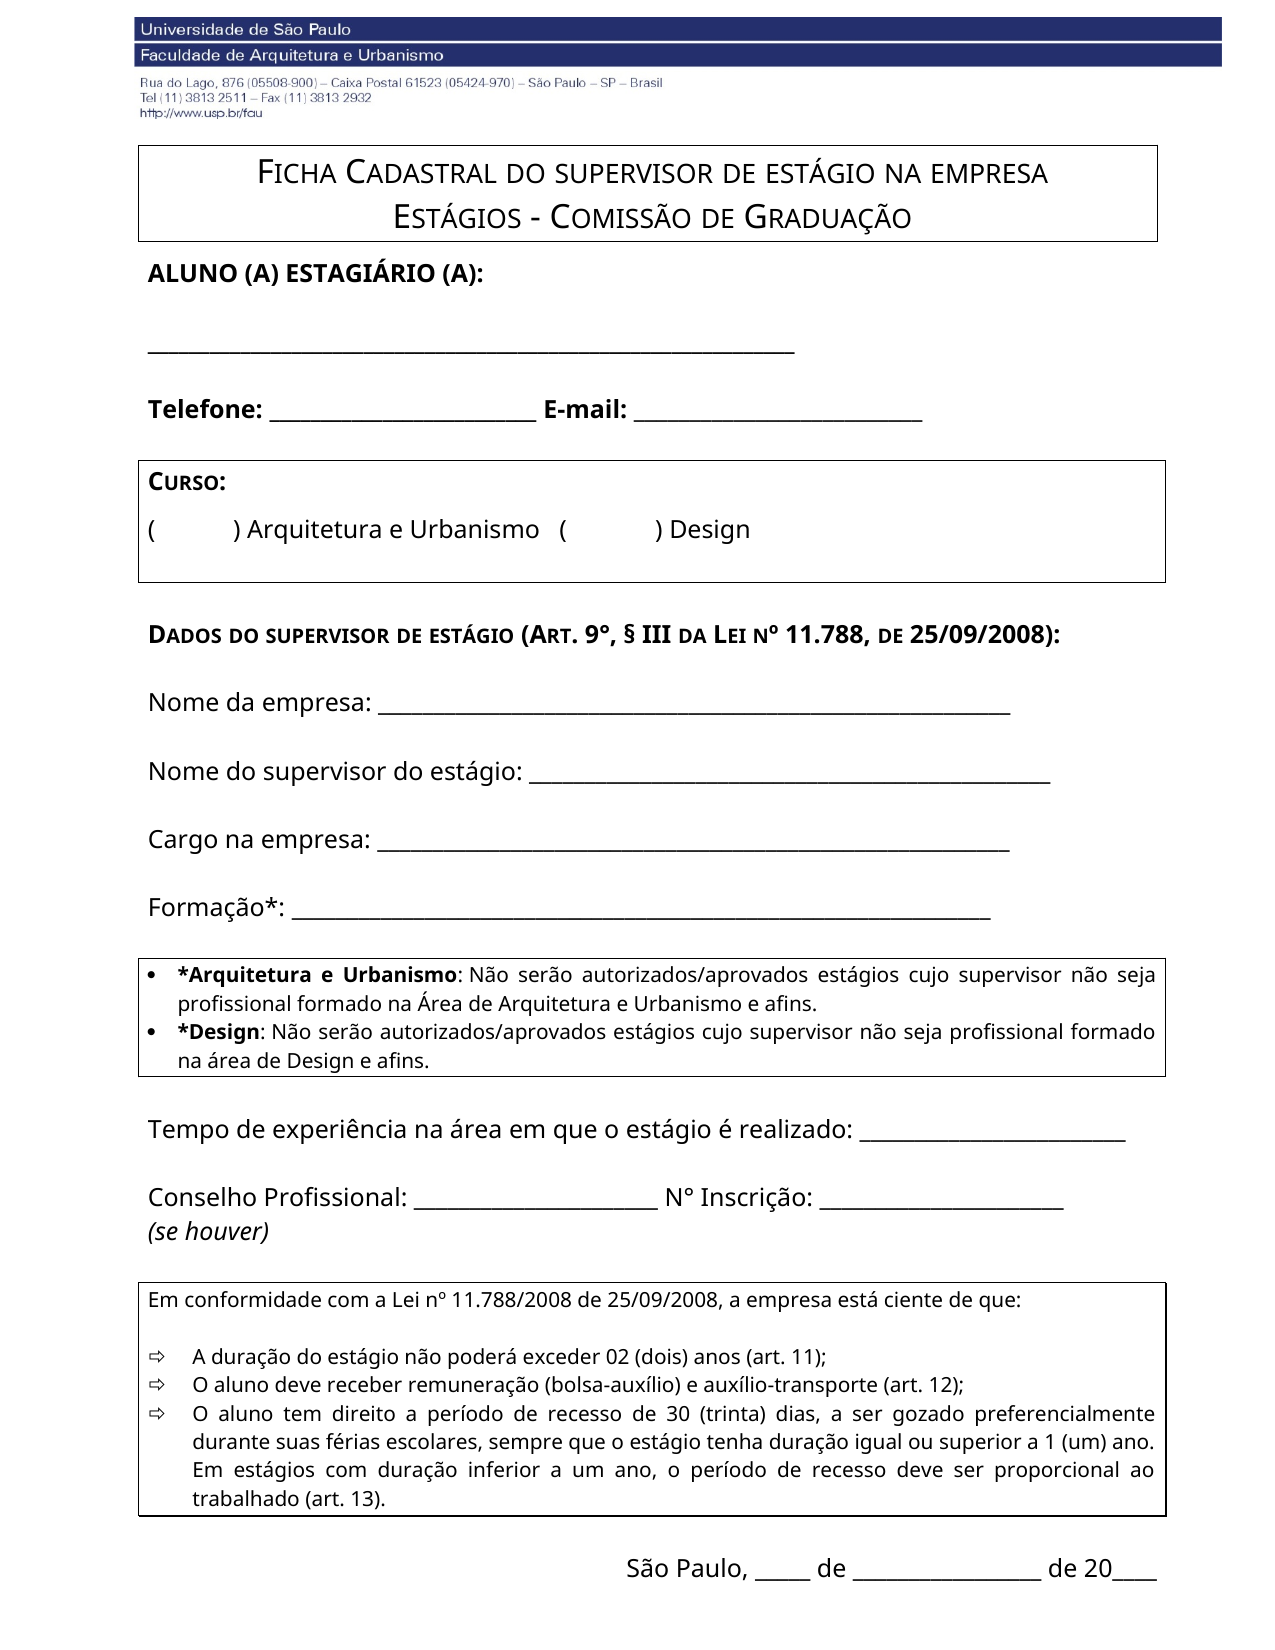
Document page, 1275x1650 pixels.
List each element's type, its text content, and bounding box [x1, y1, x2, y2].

text Nome da empresa: _________________________________________________________ [148, 685, 1157, 719]
text Telefone: __________________________ E-mail: __________________________ [148, 392, 1157, 426]
text ( ) Arquitetura e Urbanismo ( ) Design [148, 512, 1157, 546]
text _______________________________________________________________ [148, 324, 1157, 358]
text Em conformidade com a Lei nº 11.788/2008 de 25/09/2008, a empresa está ciente de que: [139, 1283, 1165, 1313]
text Nome do supervisor do estágio: _______________________________________________ [148, 753, 1157, 787]
list *Design: Não serão autorizados/aprovados estágios cujo supervisor não seja profissional formado na área de Design e afins. [139, 1014, 1165, 1076]
picture [134, 17, 1222, 119]
subtitle Estágios - Comissão de Graduação [139, 190, 1157, 241]
text Cargo na empresa: _________________________________________________________ [148, 821, 1157, 855]
text Formação*: _______________________________________________________________ [148, 889, 1157, 923]
text ALUNO (A) ESTAGIÁRIO (A): [148, 256, 1157, 290]
text São Paulo, _____ de _________________ de 20____ [148, 1551, 1157, 1585]
text Curso: [139, 461, 1165, 497]
text Dados do supervisor de estágio (Art. 9°, § III da Lei nº 11.788, de 25/09/2008): [148, 617, 1157, 651]
text Conselho Profissional: ______________________ N° Inscrição: ______________________ [148, 1180, 1157, 1214]
subtitle Ficha Cadastral do supervisor de estágio na empresa [139, 146, 1157, 190]
text (se houver) [148, 1214, 1157, 1248]
list O aluno deve receber remuneração (bolsa-auxílio) e auxílio-transporte (art. 12); [148, 1370, 1157, 1396]
list A duração do estágio não poderá exceder 02 (dois) anos (art. 11); [148, 1342, 1157, 1370]
list O aluno tem direito a período de recesso de 30 (trinta) dias, a ser gozado preferencialmente durante suas férias escolares, sempre que o estágio tenha duração igual ou superior a 1 (um) ano. Em estágios com duração inferior a um ano, o período de recesso deve ser proporcional ao trabalhado (art. 13). [139, 1396, 1165, 1515]
list *Arquitetura e Urbanismo: Não serão autorizados/aprovados estágios cujo supervisor não seja profissional formado na Área de Arquitetura e Urbanismo e afins. [139, 959, 1165, 1014]
text Tempo de experiência na área em que o estágio é realizado: ________________________ [148, 1112, 1157, 1146]
